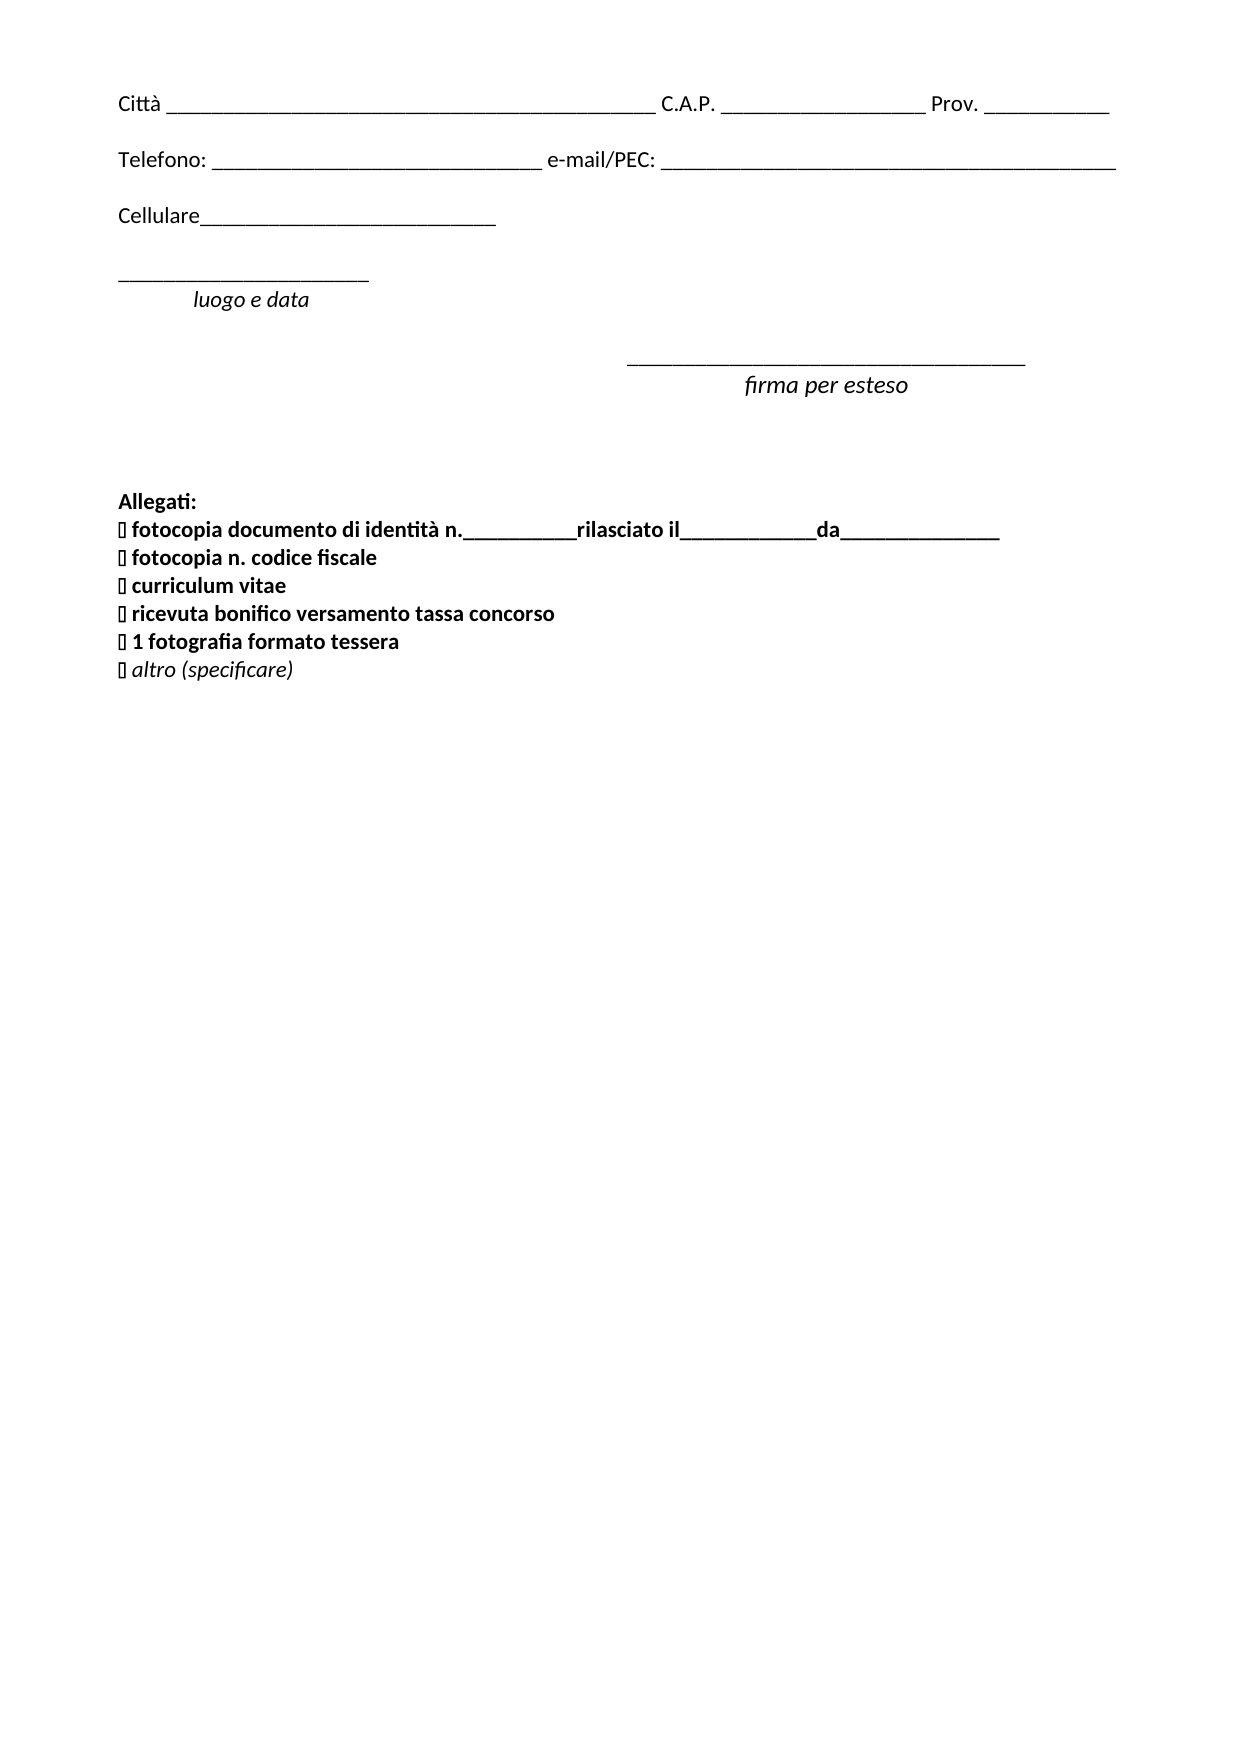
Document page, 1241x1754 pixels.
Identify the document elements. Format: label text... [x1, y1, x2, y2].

text ______________________ [118, 257, 1122, 285]
text 1 fotografia formato tessera [118, 627, 1122, 656]
text ___________________________________ [531, 341, 1122, 369]
text Allegati: [118, 487, 1122, 515]
text fotocopia n. codice fiscale [118, 543, 1122, 571]
text curriculum vitae [118, 571, 1122, 599]
text firma per esteso [531, 369, 1122, 399]
text luogo e data [118, 285, 1122, 313]
text ricevuta bonifico versamento tassa concorso [118, 599, 1122, 627]
text fotocopia documento di identità n.__________rilasciato il____________da______________ [118, 515, 1122, 543]
text Telefono: _____________________________ e-mail/PEC: ________________________________________ [118, 145, 1122, 173]
text Città ___________________________________________ C.A.P. __________________ Prov. ___________ [118, 89, 1122, 117]
text Cellulare__________________________ [118, 201, 1122, 229]
text altro (specificare) [118, 656, 1122, 683]
